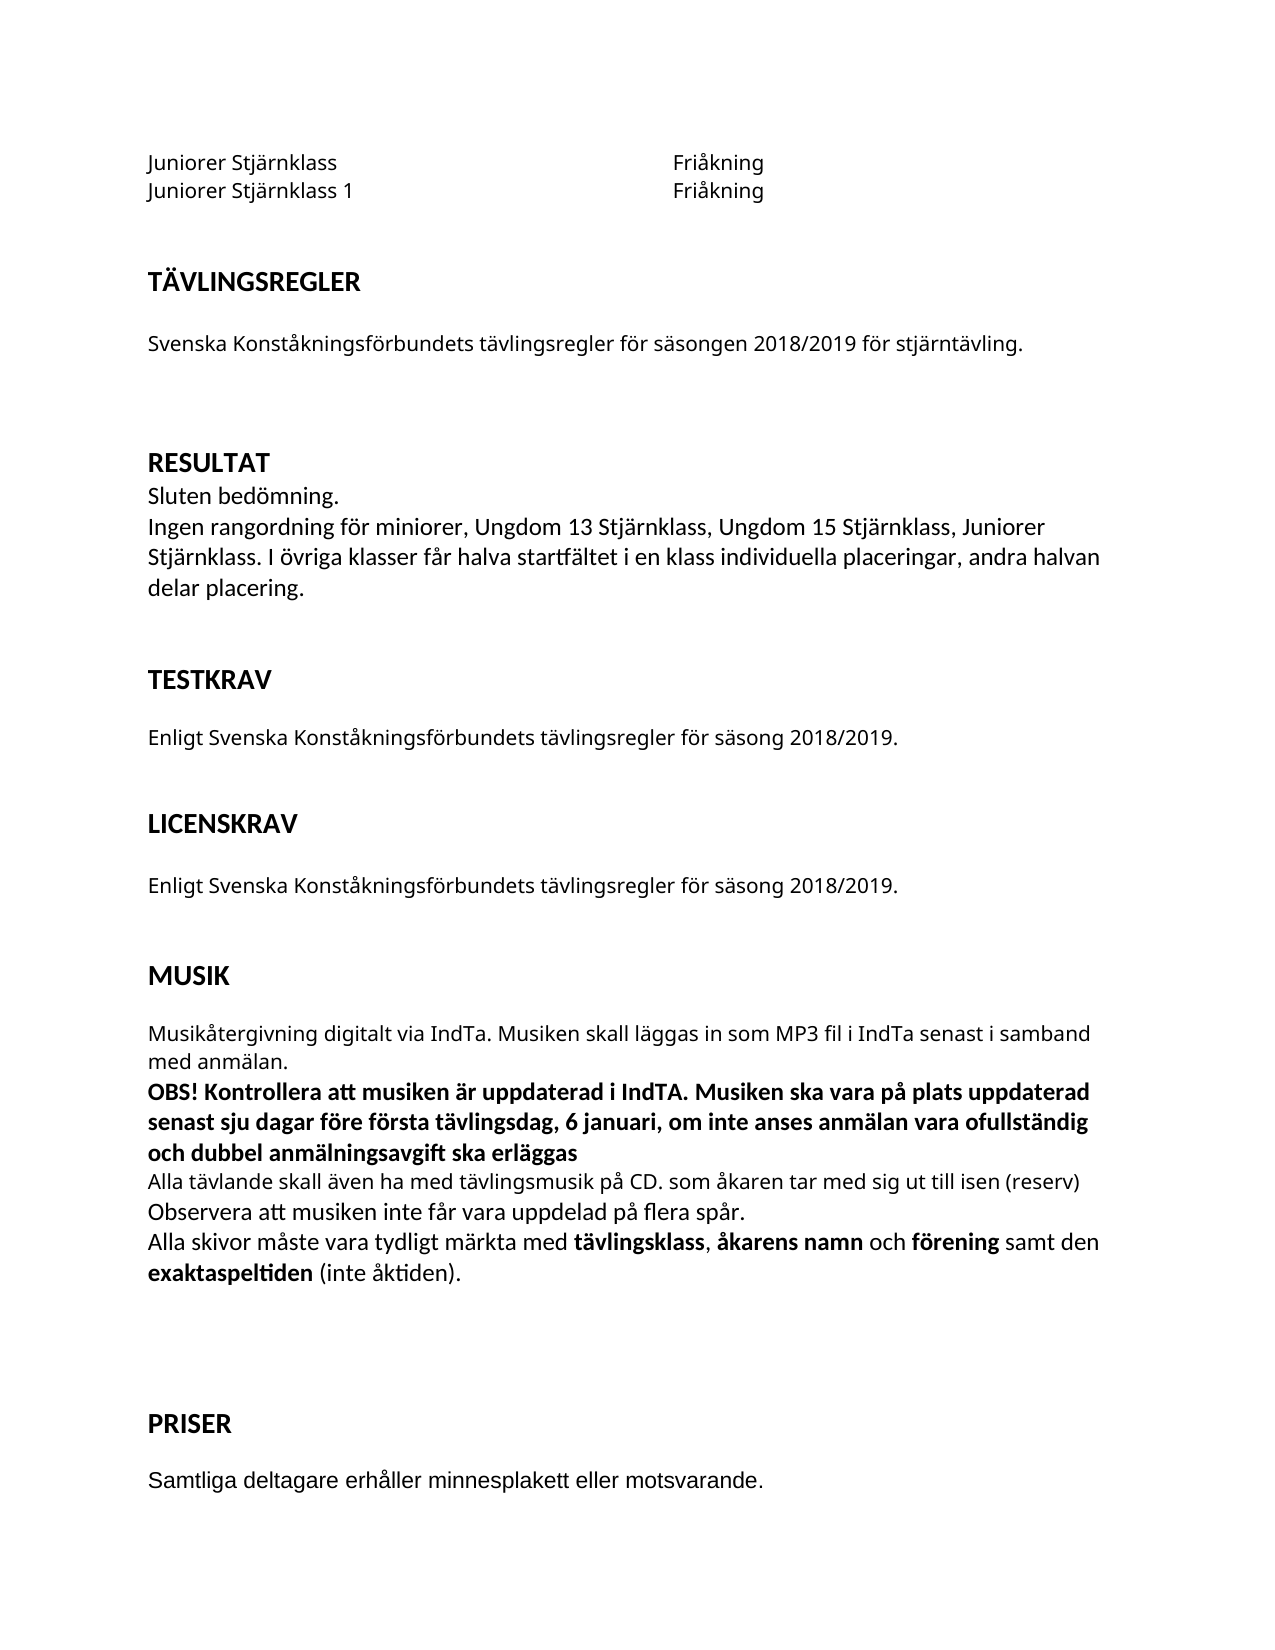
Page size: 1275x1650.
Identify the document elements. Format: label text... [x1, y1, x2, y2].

text OBS! Kontrollera att musiken är uppdaterad i IndTA. Musiken ska vara på plats uppdaterad senast sju dagar före första tävlingsdag, 6 januari, om inte anses anmälan vara ofullständig och dubbel anmälningsavgift ska erläggas [148, 1076, 1127, 1167]
text Ingen rangordning för miniorer, Ungdom 13 Stjärnklass, Ungdom 15 Stjärnklass, Juniorer Stjärnklass. I övriga klasser får halva startfältet i en klass individuella placeringar, andra halvan delar placering. [148, 511, 1127, 602]
text Enligt Svenska Konståkningsförbundets tävlingsregler för säsong 2018/2019. [148, 871, 1127, 899]
subtitle Musik [148, 957, 1127, 992]
subtitle Testkrav [148, 661, 1127, 696]
text Svenska Konståkningsförbundets tävlingsregler för säsongen 2018/2019 för stjärntävling. [148, 329, 1127, 358]
subtitle resultat [148, 444, 1127, 480]
text Observera att musiken inte får vara uppdelad på flera spår. [148, 1196, 1127, 1226]
text Sluten bedömning. [148, 480, 1127, 511]
subtitle Tävlingsregler [148, 263, 1127, 299]
text Alla tävlande skall även ha med tävlingsmusik på CD. som åkaren tar med sig ut till isen (reserv) [148, 1167, 1127, 1196]
text Juniorer Stjärnklass Friåkning Juniorer Stjärnklass 1 Friåkning [148, 148, 1127, 235]
text Enligt Svenska Konståkningsförbundets tävlingsregler för säsong 2018/2019. [148, 723, 1127, 752]
text Samtliga deltagare erhåller minnesplakett eller motsvarande. [148, 1467, 1127, 1493]
text Alla skivor måste vara tydligt märkta med tävlingsklass, åkarens namn och förening samt den exaktaspeltiden (inte åktiden). [148, 1226, 1127, 1287]
subtitle PRISer [148, 1405, 1127, 1441]
text Musikåtergivning digitalt via IndTa. Musiken skall läggas in som MP3 fil i IndTa senast i samband med anmälan. [148, 1019, 1127, 1076]
subtitle Licenskrav [148, 805, 1127, 841]
